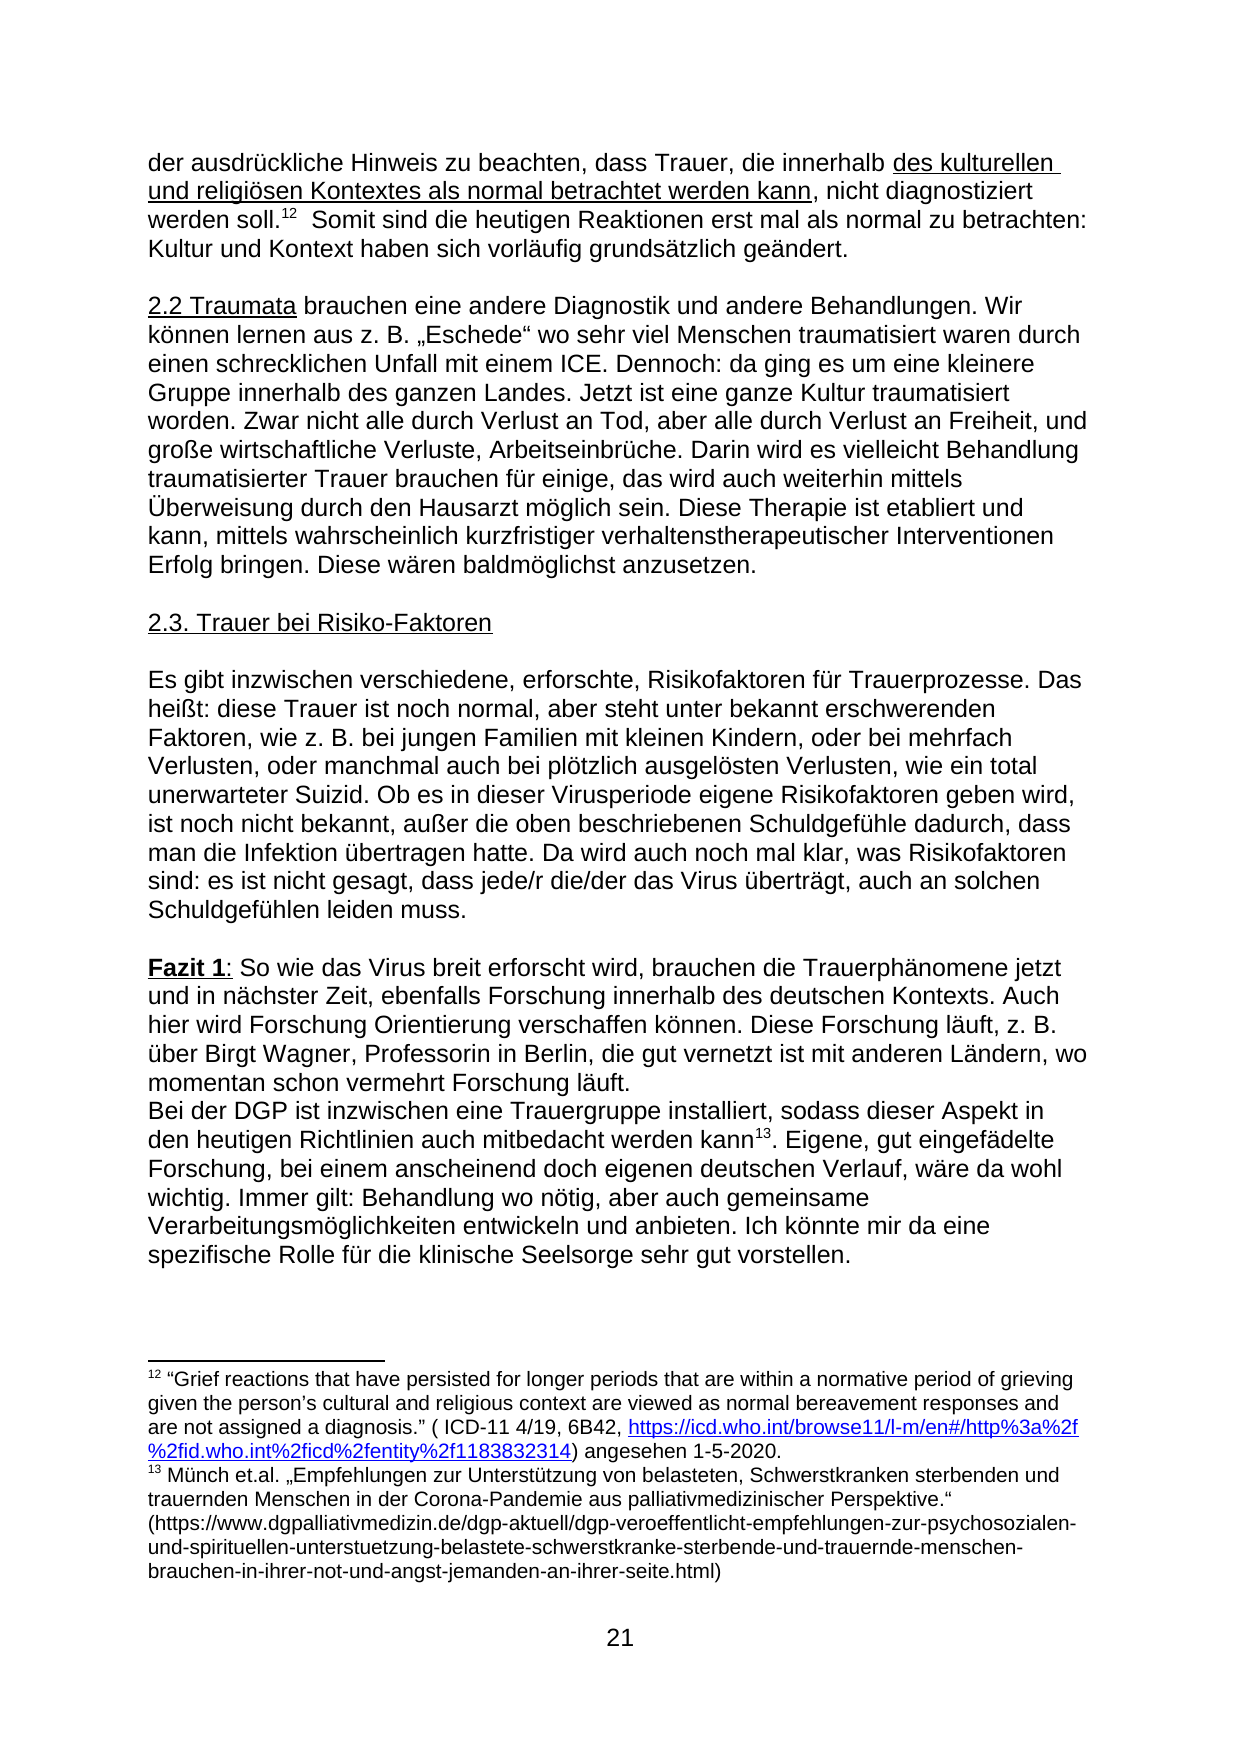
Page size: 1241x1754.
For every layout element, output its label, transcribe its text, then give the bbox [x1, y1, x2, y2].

text 2.2 Traumata brauchen eine andere Diagnostik und andere Behandlungen. Wir können lernen aus z. B. „Eschede“ wo sehr viel Menschen traumatisiert waren durch einen schrecklichen Unfall mit einem ICE. Dennoch: da ging es um eine kleinere Gruppe innerhalb des ganzen Landes. Jetzt ist eine ganze Kultur traumatisiert worden. Zwar nicht alle durch Verlust an Tod, aber alle durch Verlust an Freiheit, und große wirtschaftliche Verluste, Arbeitseinbrüche. Darin wird es vielleicht Behandlung traumatisierter Trauer brauchen für einige, das wird auch weiterhin mittels Überweisung durch den Hausarzt möglich sein. Diese Therapie ist etabliert und kann, mittels wahrscheinlich kurzfristiger verhaltenstherapeutischer Interventionen Erfolg bringen. Diese wären baldmöglichst anzusetzen. [148, 291, 1093, 579]
list Es gibt inzwischen verschiedene, erforschte, Risikofaktoren für Trauerprozesse. Das heißt: diese Trauer ist noch normal, aber steht unter bekannt erschwerenden Faktoren, wie z. B. bei jungen Familien mit kleinen Kindern, oder bei mehrfach Verlusten, oder manchmal auch bei plötzlich ausgelösten Verlusten, wie ein total unerwarteter Suizid. Ob es in dieser Virusperiode eigene Risikofaktoren geben wird, ist noch nicht bekannt, außer die oben beschriebenen Schuldgefühle dadurch, dass man die Infektion übertragen hatte. Da wird auch noch mal klar, was Risikofaktoren sind: es ist nicht gesagt, dass jede/r die/der das Virus überträgt, auch an solchen Schuldgefühlen leiden muss. [148, 665, 1093, 924]
text Bei der DGP ist inzwischen eine Trauergruppe installiert, sodass dieser Aspekt in den heutigen Richtlinien auch mitbedacht werden kann. Eigene, gut eingefädelte Forschung, bei einem anscheinend doch eigenen deutschen Verlauf, wäre da wohl wichtig. Immer gilt: Behandlung wo nötig, aber auch gemeinsame Verarbeitungsmöglichkeiten entwickeln und anbieten. Ich könnte mir da eine spezifische Rolle für die klinische Seelsorge sehr gut vorstellen. [148, 1096, 1093, 1269]
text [148, 148, 1093, 263]
text Fazit 1: So wie das Virus breit erforscht wird, brauchen die Trauerphänomene jetzt und in nächster Zeit, ebenfalls Forschung innerhalb des deutschen Kontexts. Auch hier wird Forschung Orientierung verschaffen können. Diese Forschung läuft, z. B. über Birgt Wagner, Professorin in Berlin, die gut vernetzt ist mit anderen Ländern, wo momentan schon vermehrt Forschung läuft. [148, 953, 1093, 1096]
text 2.3. Trauer bei Risiko-Faktoren [148, 608, 1093, 636]
